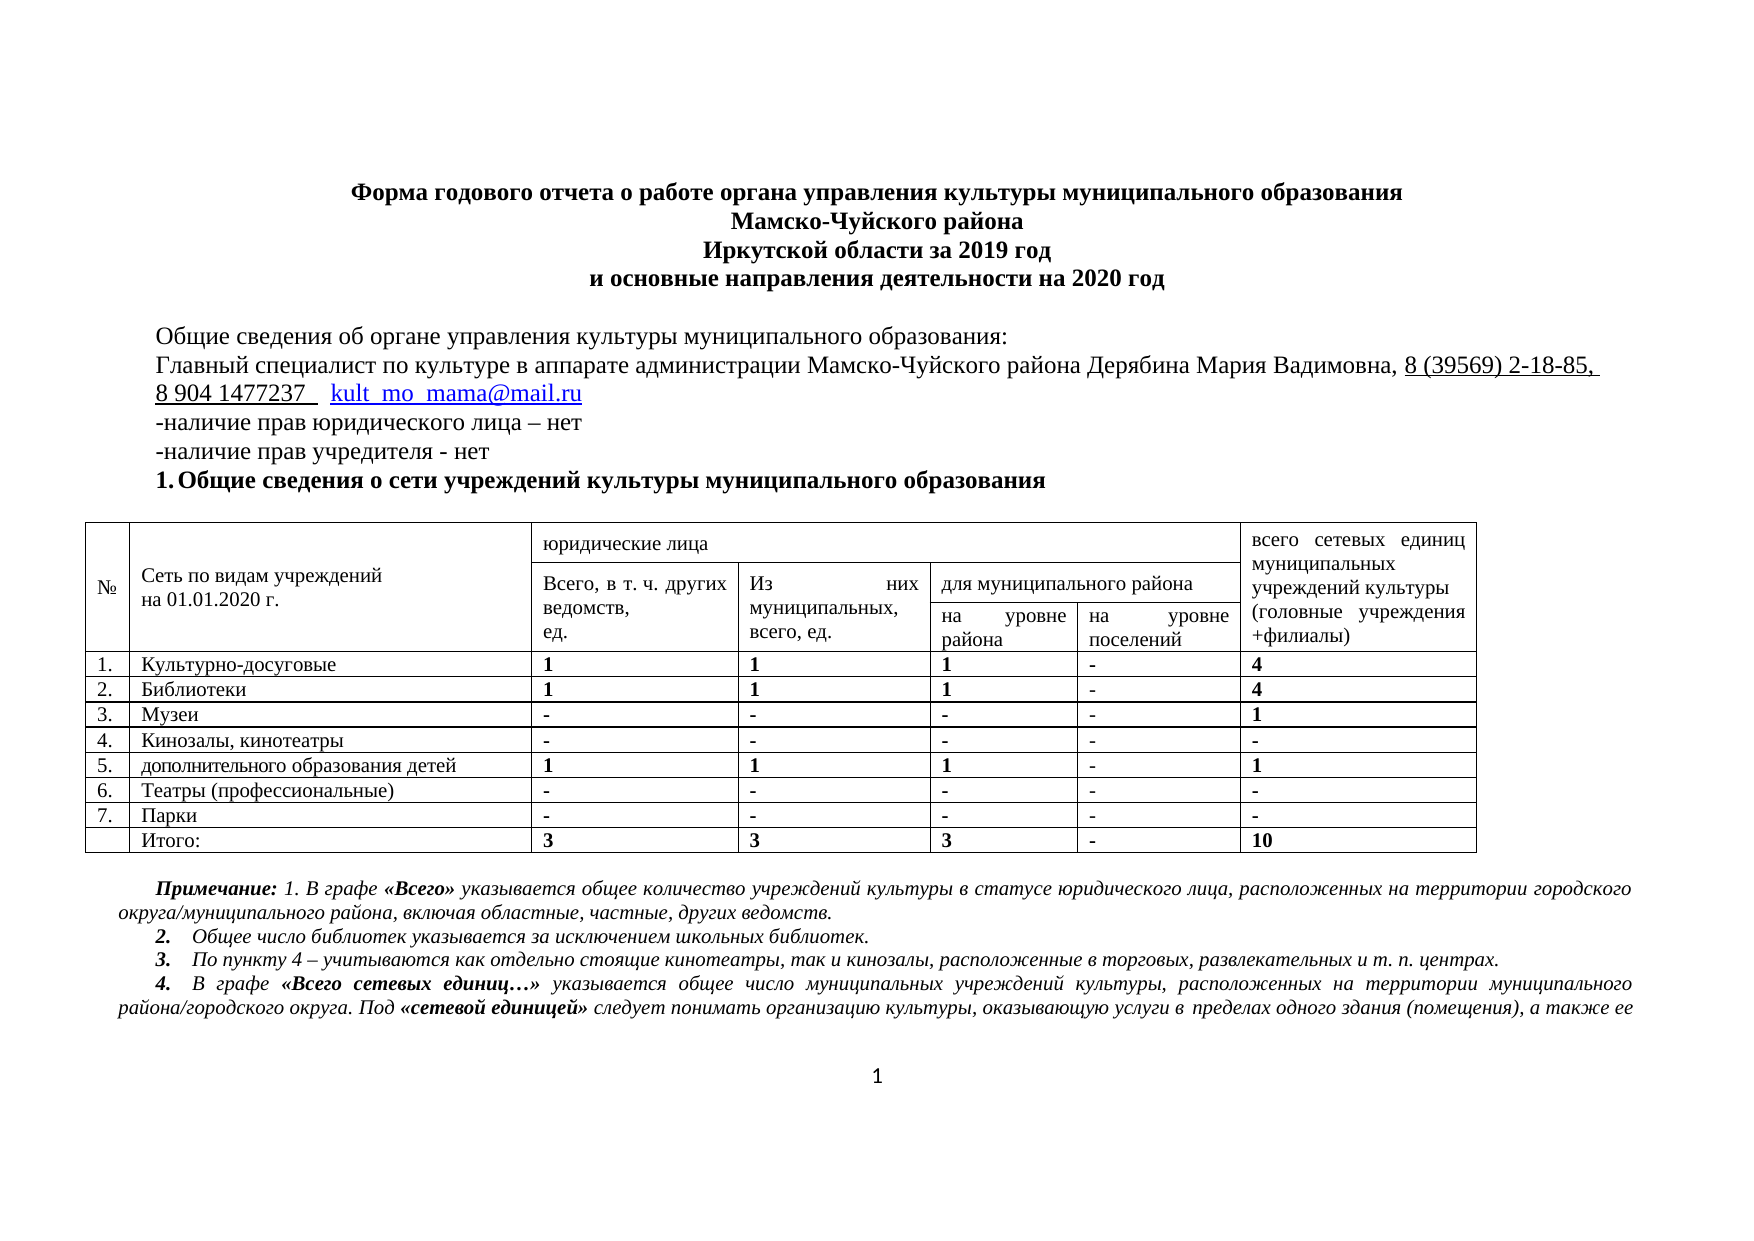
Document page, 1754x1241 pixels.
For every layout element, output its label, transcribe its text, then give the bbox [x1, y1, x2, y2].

table_cell на уровне района [931, 603, 1077, 651]
list -наличие прав учредителя - нет [118, 436, 1636, 465]
table_cell 4 [1241, 652, 1476, 676]
table_cell 4. [86, 728, 129, 752]
table_cell дополнительного образования детей [130, 753, 531, 777]
table_header всего сетевых единиц муниципальных учреждений культуры (головные учреждения +филиалы) [1241, 523, 1476, 651]
table_cell - [1078, 677, 1240, 701]
table_cell - [1241, 778, 1476, 802]
text Иркутской области за 2019 год [118, 235, 1636, 263]
list По пункту 4 – учитываются как отдельно стоящие кинотеатры, так и кинозалы, расположенные в торговых, развлекательных и т. п. центрах. [118, 948, 1636, 972]
table_cell - [739, 778, 930, 802]
table_cell Из них муниципальных, всего, ед. [739, 563, 930, 651]
table_cell Кинозалы, кинотеатры [130, 728, 531, 752]
table_cell 1 [931, 652, 1077, 676]
table_cell 3 [532, 828, 738, 852]
table_cell 3 [931, 828, 1077, 852]
list 8 904 1477237 kult_mo_mama@mail.ru [118, 378, 1636, 407]
table_cell [86, 828, 129, 852]
table_cell 4 [1241, 677, 1476, 701]
table_cell - [532, 778, 738, 802]
table_cell - [931, 703, 1077, 726]
table_cell Культурно-досуговые [130, 652, 531, 676]
table_cell - [739, 728, 930, 752]
table_cell - [739, 803, 930, 827]
list Главный специалист по культуре в аппарате администрации Мамско-Чуйского района Дерябина Мария Вадимовна, 8 (39569) 2-18-85, [118, 350, 1636, 378]
table_cell - [532, 803, 738, 827]
list Общее число библиотек указывается за исключением школьных библиотек. [118, 924, 1636, 948]
list -наличие прав юридического лица – нет [118, 407, 1636, 436]
table_cell - [1078, 778, 1240, 802]
table_cell - [931, 778, 1077, 802]
table_cell Театры (профессиональные) [130, 778, 531, 802]
table_cell 1 [1241, 703, 1476, 726]
table_cell 1 [532, 753, 738, 777]
list Общие сведения об органе управления культуры муниципального образования: [118, 321, 1636, 350]
table_cell 3. [86, 703, 129, 726]
table_cell - [1078, 652, 1240, 676]
table_cell 1 [739, 753, 930, 777]
table_cell - [1241, 728, 1476, 752]
table_cell 3 [739, 828, 930, 852]
table_cell - [739, 703, 930, 726]
table_header № [86, 523, 129, 651]
table_cell - [1078, 728, 1240, 752]
table_cell - [931, 728, 1077, 752]
table_cell Музеи [130, 703, 531, 726]
table_cell - [1241, 803, 1476, 827]
table_cell 7. [86, 803, 129, 827]
table_cell Итого: [130, 828, 531, 852]
table_cell - [931, 803, 1077, 827]
table_header юридические лица [532, 523, 1240, 562]
table_cell - [532, 703, 738, 726]
table_cell Парки [130, 803, 531, 827]
table_cell 1 [931, 753, 1077, 777]
table_cell 1 [532, 677, 738, 701]
table_cell 1 [532, 652, 738, 676]
table_cell 5. [86, 753, 129, 777]
table_cell - [1078, 753, 1240, 777]
table_cell 10 [1241, 828, 1476, 852]
table_cell - [1078, 703, 1240, 726]
table_cell на уровне поселений [1078, 603, 1240, 651]
table_cell 1 [739, 677, 930, 701]
table_cell Библиотеки [130, 677, 531, 701]
table_cell - [1078, 828, 1240, 852]
table_cell Всего, в т. ч. других ведомств, ед. [532, 563, 738, 651]
table_cell - [1078, 803, 1240, 827]
text и основные направления деятельности на 2020 год [118, 263, 1636, 292]
text Мамско-Чуйского района [118, 206, 1636, 235]
list Примечание: 1. В графе «Всего» указывается общее количество учреждений культуры в статусе юридического лица, расположенных на территории городского округа/муниципального района, включая областные, частные, других ведомств. [118, 876, 1636, 924]
table_cell 1 [739, 652, 930, 676]
table_cell 6. [86, 778, 129, 802]
text Форма годового отчета о работе органа управления культуры муниципального образования [118, 177, 1636, 206]
table_cell для муниципального района [931, 563, 1240, 602]
table_cell 1 [1241, 753, 1476, 777]
table_header Сеть по видам учреждений на 01.01.2020 г. [130, 523, 531, 651]
table_cell 2. [86, 677, 129, 701]
table_cell 1. [86, 652, 129, 676]
table_cell 1 [931, 677, 1077, 701]
list Общие сведения о сети учреждений культуры муниципального образования [118, 465, 1636, 493]
table_cell - [532, 728, 738, 752]
